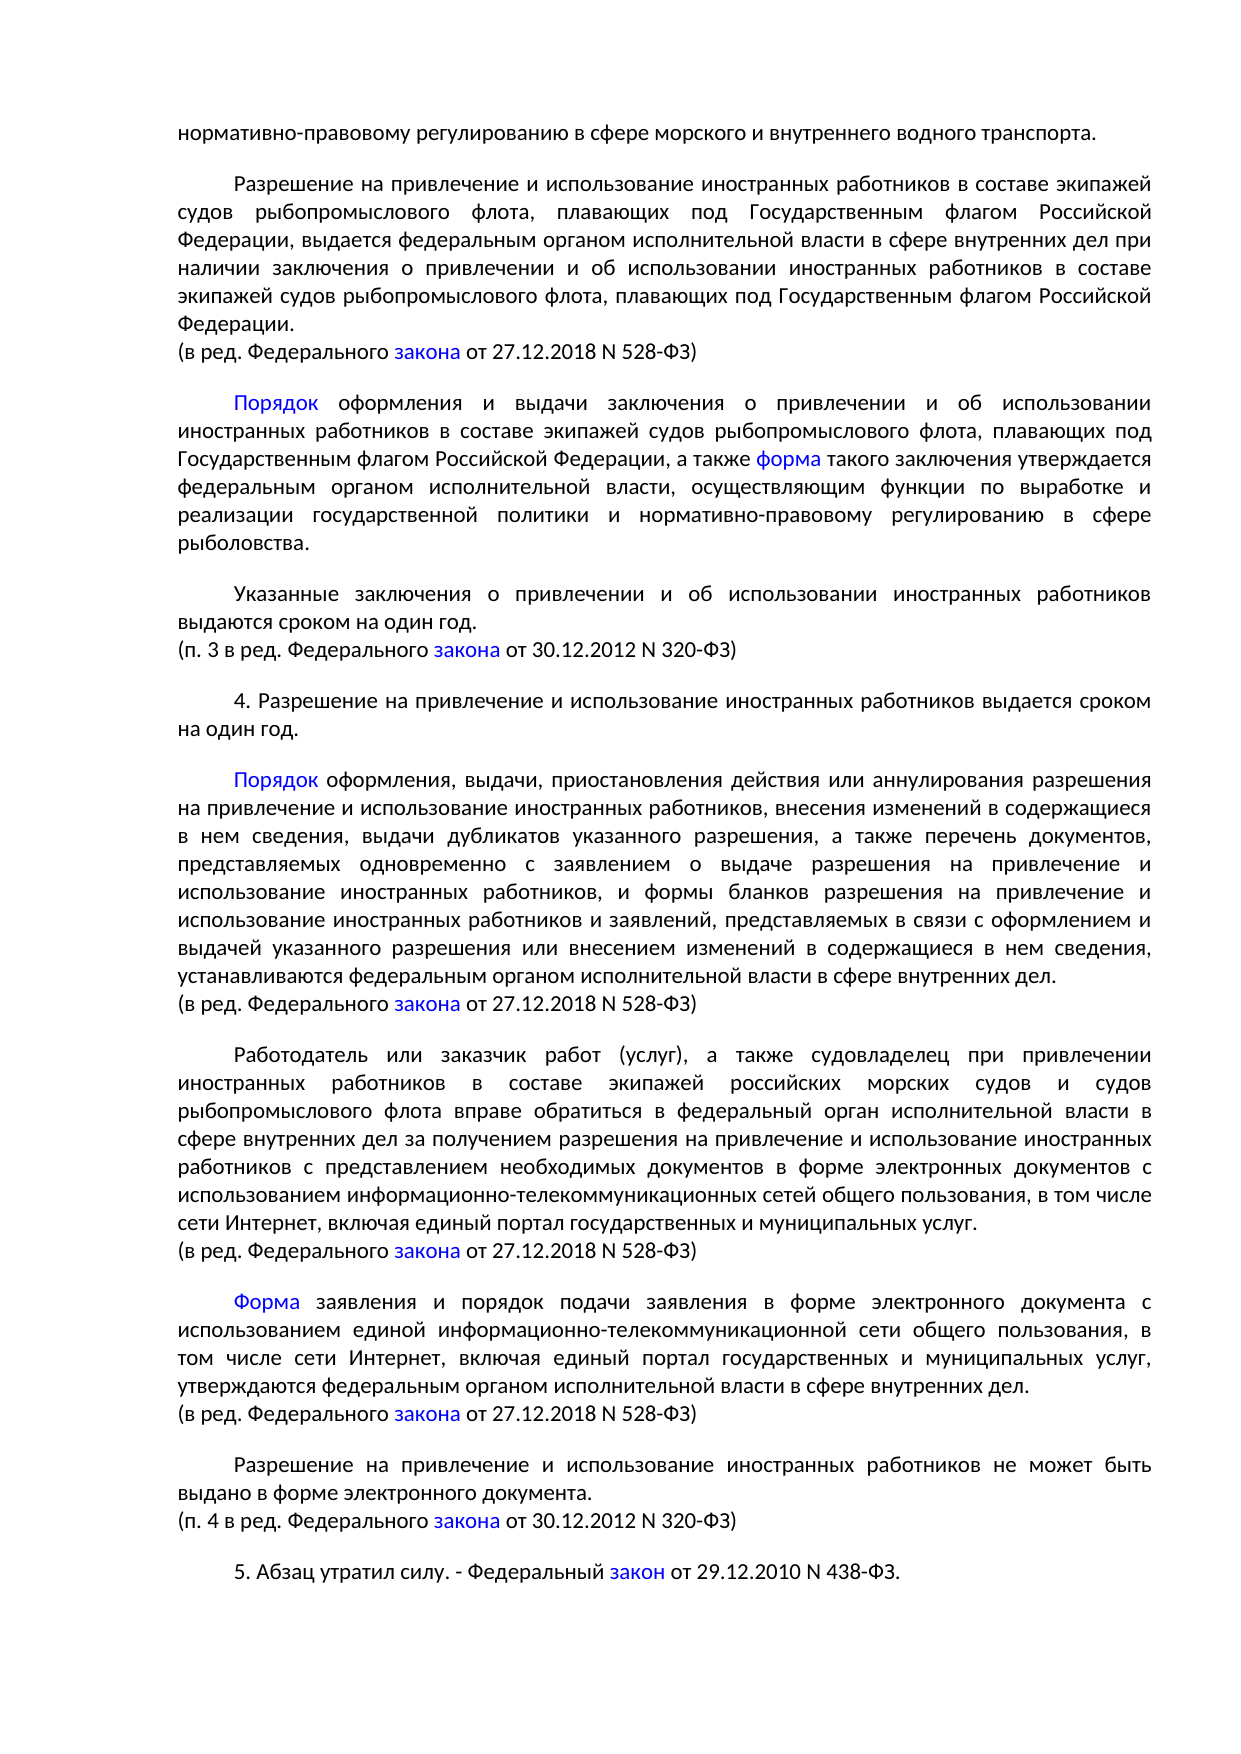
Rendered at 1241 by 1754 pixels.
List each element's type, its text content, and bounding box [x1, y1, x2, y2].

text 4. Разрешение на привлечение и использование иностранных работников выдается сроком на один год. [177, 686, 1152, 742]
text (в ред. Федерального закона от 27.12.2018 N 528-ФЗ) [177, 989, 1152, 1017]
text Указанные заключения о привлечении и об использовании иностранных работников выдаются сроком на один год. [177, 579, 1152, 635]
text Порядок оформления и выдачи заключения о привлечении и об использовании иностранных работников в составе экипажей судов рыбопромыслового флота, плавающих под Государственным флагом Российской Федерации, а также форма такого заключения утверждается федеральным органом исполнительной власти, осуществляющим функции по выработке и реализации государственной политики и нормативно-правовому регулированию в сфере рыболовства. [177, 388, 1152, 556]
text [177, 118, 1152, 146]
text Форма заявления и порядок подачи заявления в форме электронного документа с использованием единой информационно-телекоммуникационной сети общего пользования, в том числе сети Интернет, включая единый портал государственных и муниципальных услуг, утверждаются федеральным органом исполнительной власти в сфере внутренних дел. [177, 1287, 1152, 1399]
text (п. 3 в ред. Федерального закона от 30.12.2012 N 320-ФЗ) [177, 635, 1152, 663]
text (п. 4 в ред. Федерального закона от 30.12.2012 N 320-ФЗ) [177, 1506, 1152, 1534]
text (в ред. Федерального закона от 27.12.2018 N 528-ФЗ) [177, 337, 1152, 365]
text (в ред. Федерального закона от 27.12.2018 N 528-ФЗ) [177, 1236, 1152, 1264]
text Разрешение на привлечение и использование иностранных работников в составе экипажей судов рыбопромыслового флота, плавающих под Государственным флагом Российской Федерации, выдается федеральным органом исполнительной власти в сфере внутренних дел при наличии заключения о привлечении и об использовании иностранных работников в составе экипажей судов рыбопромыслового флота, плавающих под Государственным флагом Российской Федерации. [177, 169, 1152, 337]
text Разрешение на привлечение и использование иностранных работников не может быть выдано в форме электронного документа. [177, 1450, 1152, 1506]
text 5. Абзац утратил силу. - Федеральный закон от 29.12.2010 N 438-ФЗ. [177, 1557, 1152, 1585]
text Порядок оформления, выдачи, приостановления действия или аннулирования разрешения на привлечение и использование иностранных работников, внесения изменений в содержащиеся в нем сведения, выдачи дубликатов указанного разрешения, а также перечень документов, представляемых одновременно с заявлением о выдаче разрешения на привлечение и использование иностранных работников, и формы бланков разрешения на привлечение и использование иностранных работников и заявлений, представляемых в связи с оформлением и выдачей указанного разрешения или внесением изменений в содержащиеся в нем сведения, устанавливаются федеральным органом исполнительной власти в сфере внутренних дел. [177, 765, 1152, 989]
text (в ред. Федерального закона от 27.12.2018 N 528-ФЗ) [177, 1399, 1152, 1427]
text Работодатель или заказчик работ (услуг), а также судовладелец при привлечении иностранных работников в составе экипажей российских морских судов и судов рыбопромыслового флота вправе обратиться в федеральный орган исполнительной власти в сфере внутренних дел за получением разрешения на привлечение и использование иностранных работников с представлением необходимых документов в форме электронных документов с использованием информационно-телекоммуникационных сетей общего пользования, в том числе сети Интернет, включая единый портал государственных и муниципальных услуг. [177, 1040, 1152, 1236]
